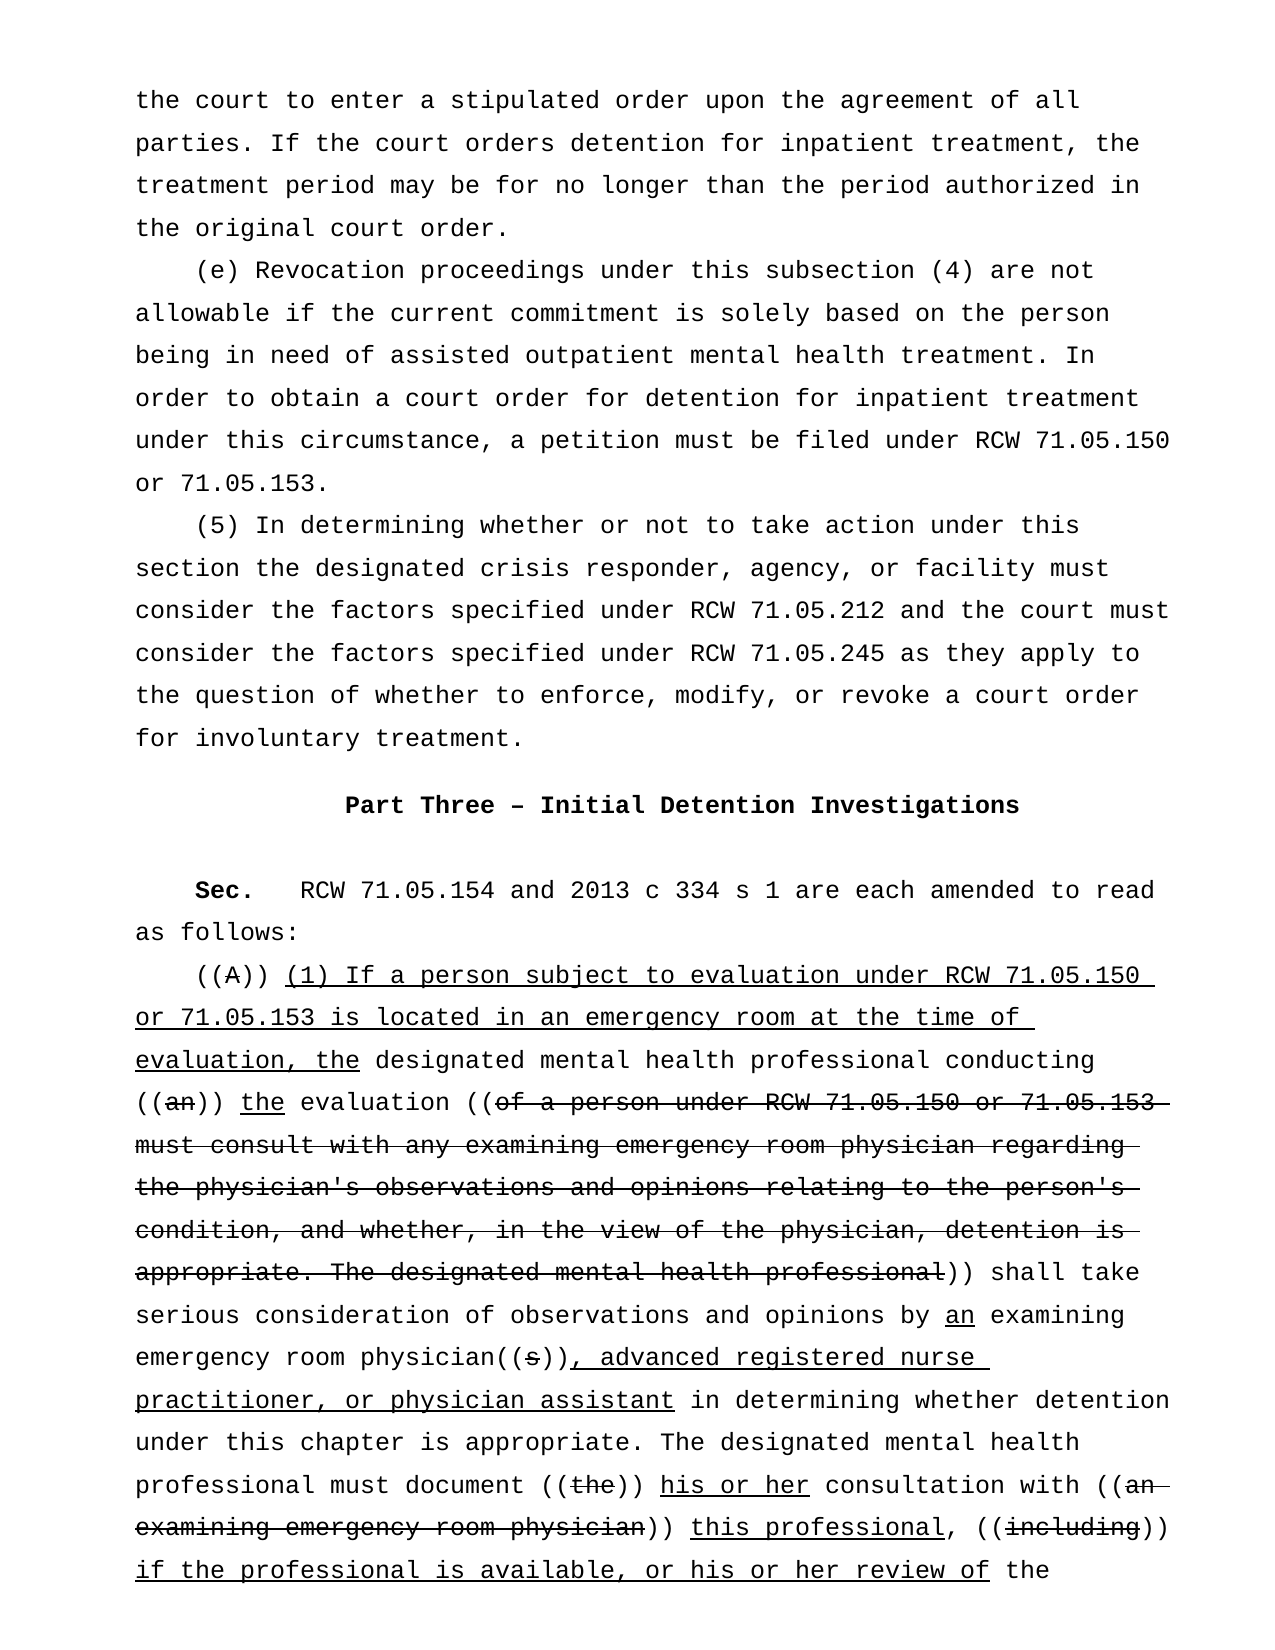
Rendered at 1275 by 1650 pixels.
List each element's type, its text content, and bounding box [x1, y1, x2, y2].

text Part Three – Initial Detention Investigations [135, 780, 1170, 822]
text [135, 949, 1170, 1587]
text Sec. RCW 71.05.154 and 2013 c 334 s 1 are each amended to read as follows: [135, 864, 1170, 949]
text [135, 75, 1170, 245]
text (e) Revocation proceedings under this subsection (4) are not allowable if the current commitment is solely based on the person being in need of assisted outpatient mental health treatment. In order to obtain a court order for detention for inpatient treatment under this circumstance, a petition must be filed under RCW 71.05.150 or 71.05.153. [135, 245, 1170, 500]
text (5) In determining whether or not to take action under this section the designated crisis responder, agency, or facility must consider the factors specified under RCW 71.05.212 and the court must consider the factors specified under RCW 71.05.245 as they apply to the question of whether to enforce, modify, or revoke a court order for involuntary treatment. [135, 500, 1170, 755]
